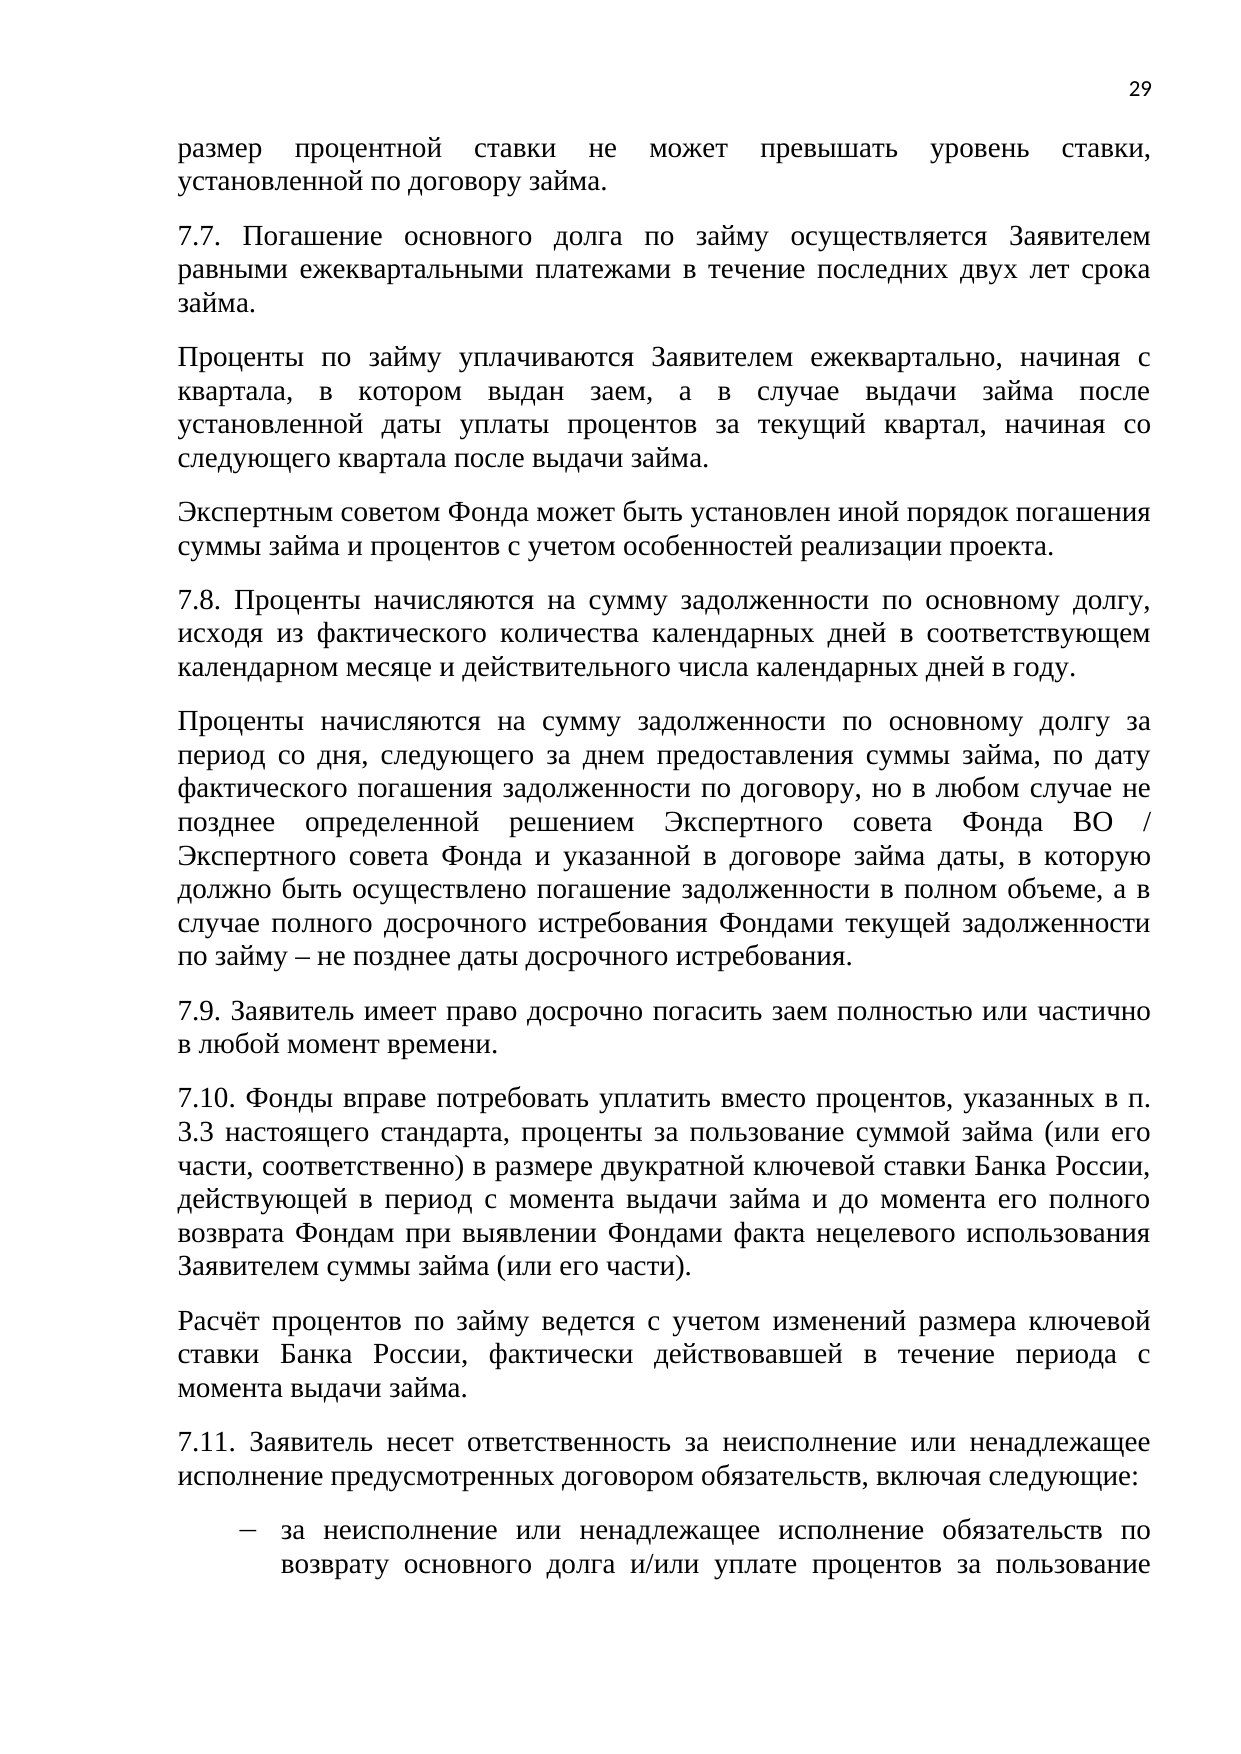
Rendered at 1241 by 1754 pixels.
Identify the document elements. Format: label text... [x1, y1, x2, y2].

text 7.10. Фонды вправе потребовать уплатить вместо процентов, указанных в п. 3.3 настоящего стандарта, проценты за пользование суммой займа (или его части, соответственно) в размере двукратной ключевой ставки Банка России, действующей в период с момента выдачи займа и до момента его полного возврата Фондам при выявлении Фондами факта нецелевого использования Заявителем суммы займа (или его части). [177, 1081, 1152, 1282]
text Экспертным советом Фонда может быть установлен иной порядок погашения суммы займа и процентов с учетом особенностей реализации проекта. [177, 494, 1152, 561]
text 7.11. Заявитель несет ответственность за неисполнение или ненадлежащее исполнение предусмотренных договором обязательств, включая следующие: [177, 1424, 1152, 1491]
text Проценты начисляются на сумму задолженности по основному долгу за период со дня, следующего за днем предоставления суммы займа, по дату фактического погашения задолженности по договору, но в любом случае не позднее определенной решением Экспертного совета Фонда ВО / Экспертного совета Фонда и указанной в договоре займа даты, в которую должно быть осуществлено погашение задолженности в полном объеме, а в случае полного досрочного истребования Фондами текущей задолженности по займу – не позднее даты досрочного истребования. [177, 703, 1152, 972]
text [177, 130, 1152, 197]
text 7.8. Проценты начисляются на сумму задолженности по основному долгу, исходя из фактического количества календарных дней в соответствующем календарном месяце и действительного числа календарных дней в году. [177, 582, 1152, 683]
text 7.7. Погашение основного долга по займу осуществляется Заявителем равными ежеквартальными платежами в течение последних двух лет срока займа. [177, 218, 1152, 318]
text Проценты по займу уплачиваются Заявителем ежеквартально, начиная с квартала, в котором выдан заем, а в случае выдачи займа после установленной даты уплаты процентов за текущий квартал, начиная со следующего квартала после выдачи займа. [177, 339, 1152, 473]
text Расчёт процентов по займу ведется с учетом изменений размера ключевой ставки Банка России, фактически действовавшей в течение периода с момента выдачи займа. [177, 1303, 1152, 1403]
text 7.9. Заявитель имеет право досрочно погасить заем полностью или частично в любой момент времени. [177, 993, 1152, 1060]
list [236, 1512, 1152, 1579]
